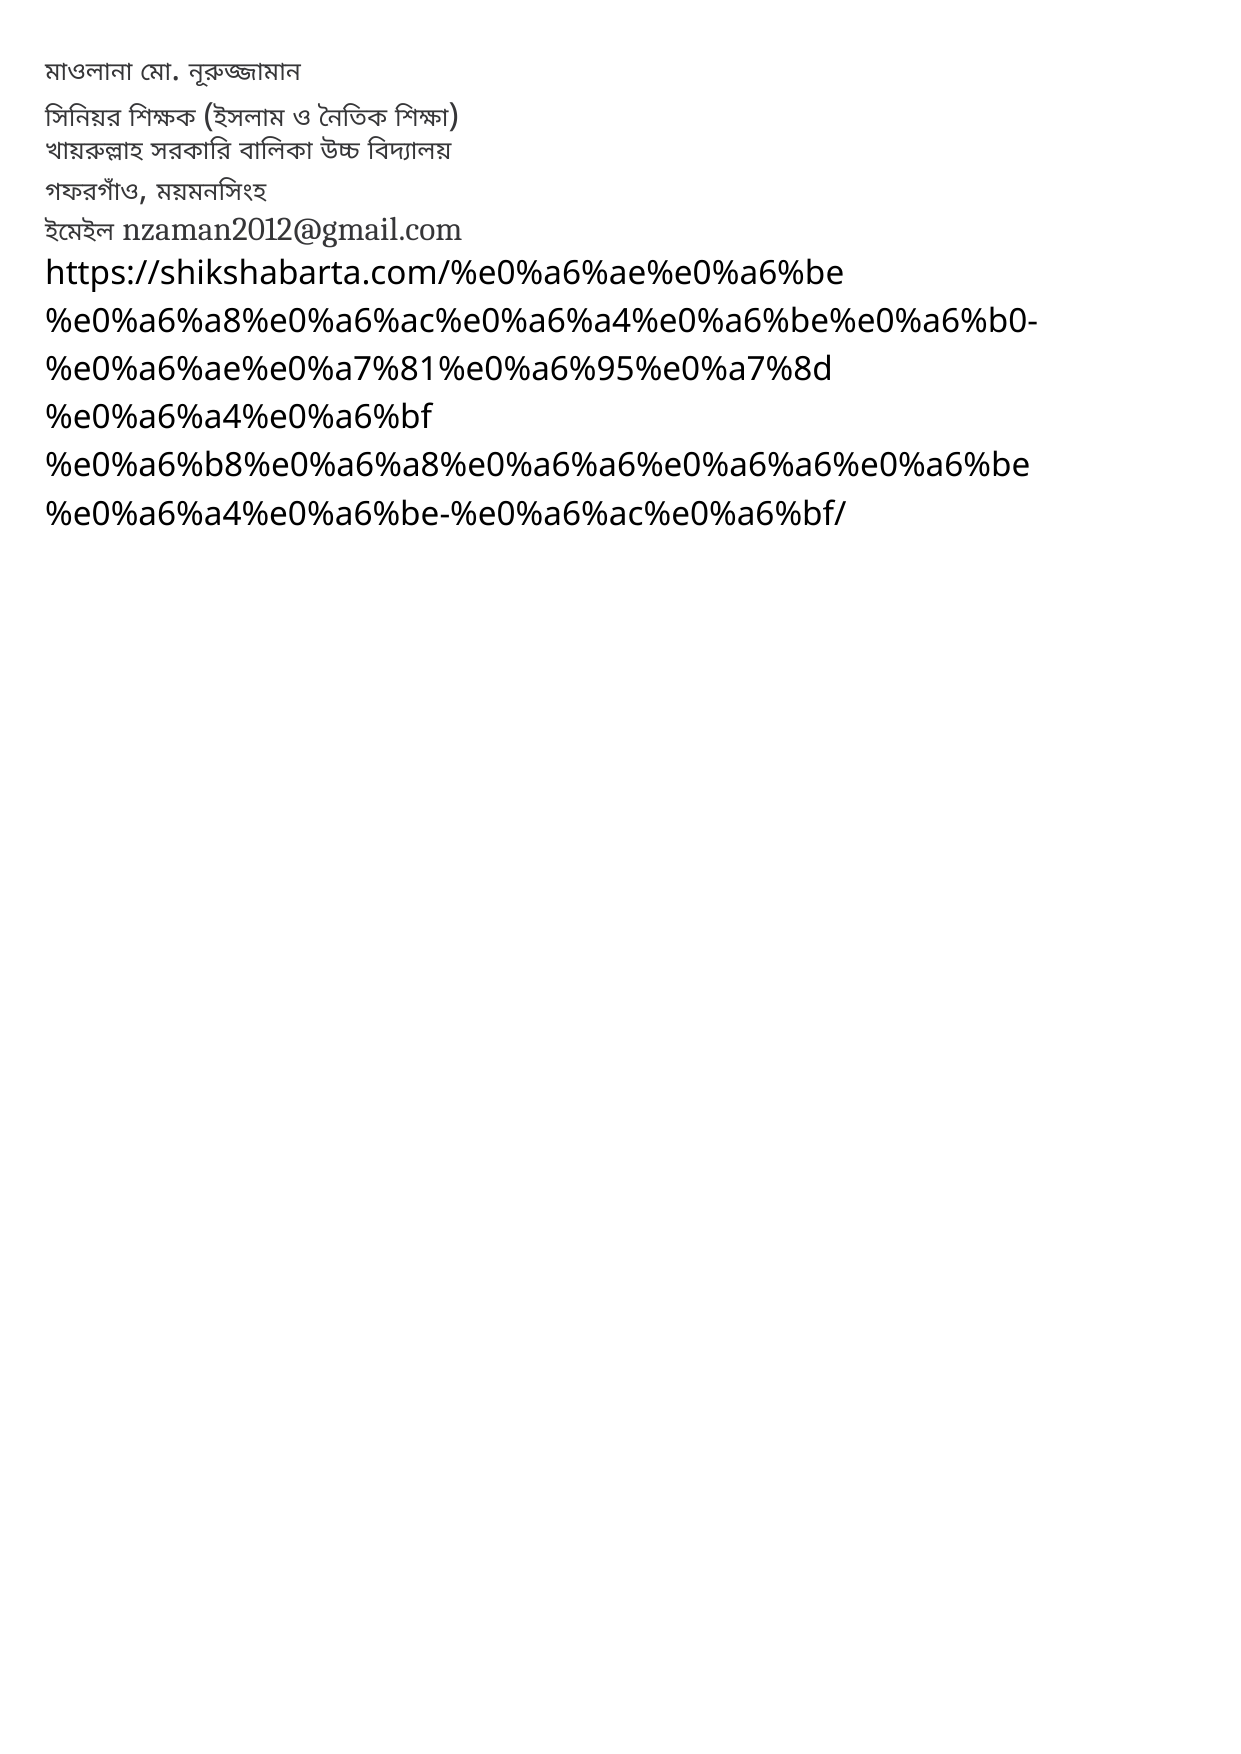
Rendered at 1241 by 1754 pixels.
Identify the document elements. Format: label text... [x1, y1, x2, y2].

text খায়রুল্লাহ সরকারি বালিকা উচ্চ বিদ্যালয় [45, 136, 1180, 165]
text সিনিয়র শিক্ষক (ইসলাম ও নৈতিক শিক্ষা) [45, 90, 1180, 136]
text https://shikshabarta.com/%e0%a6%ae%e0%a6%be%e0%a6%a8%e0%a6%ac%e0%a6%a4%e0%a6%be%e0%a6%b0-%e0%a6%ae%e0%a7%81%e0%a6%95%e0%a7%8d%e0%a6%a4%e0%a6%bf%e0%a6%b8%e0%a6%a8%e0%a6%a6%e0%a6%a6%e0%a6%be%e0%a6%a4%e0%a6%be-%e0%a6%ac%e0%a6%bf/ [45, 249, 1195, 535]
text ইমেইল nzaman2012@gmail.com [45, 210, 1180, 249]
text মাওলানা মো. নূরুজ্জামান [45, 45, 1180, 90]
text গফরগাঁও, ময়মনসিংহ [45, 165, 1180, 210]
